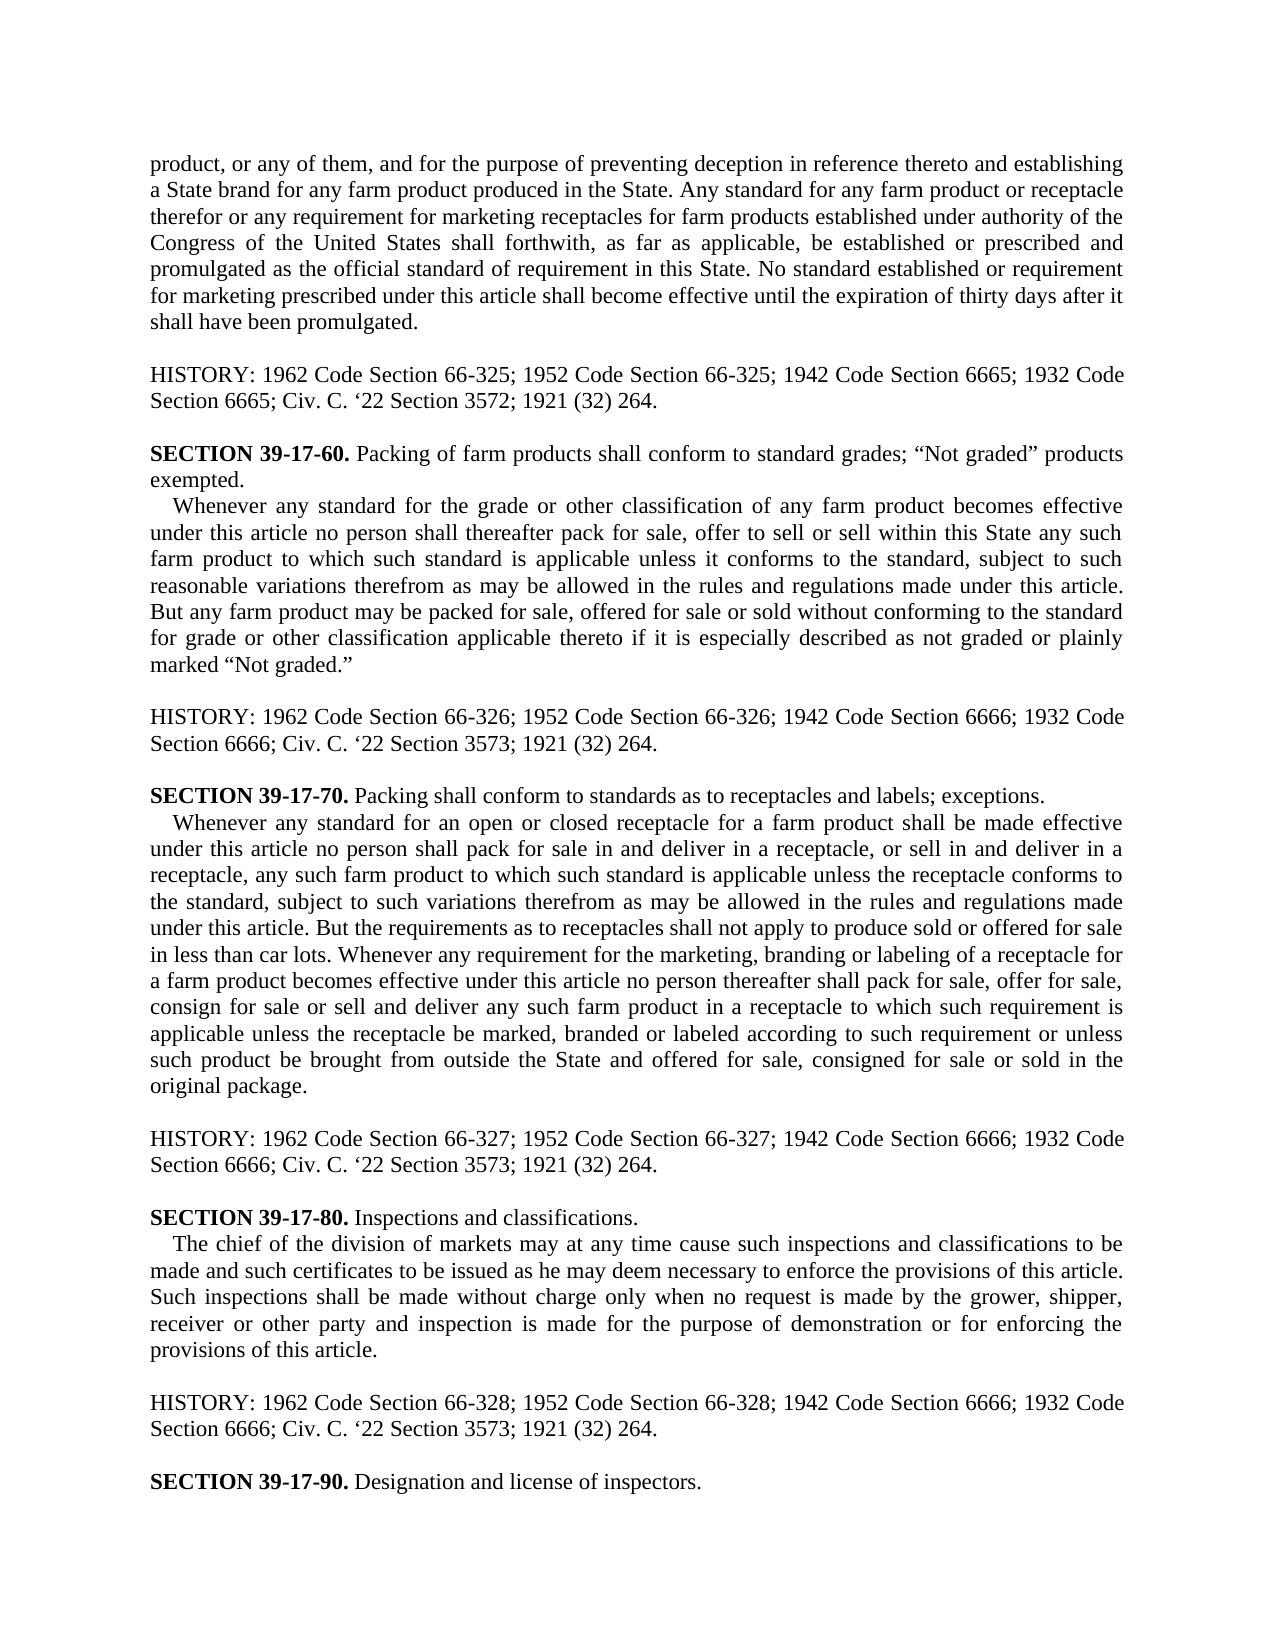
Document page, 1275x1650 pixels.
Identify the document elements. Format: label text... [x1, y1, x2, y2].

text The chief of the division of markets may at any time cause such inspections and classifications to be made and such certificates to be issued as he may deem necessary to enforce the provisions of this article. Such inspections shall be made without charge only when no request is made by the grower, shipper, receiver or other party and inspection is made for the purpose of demonstration or for enforcing the provisions of this article. [150, 1231, 1125, 1362]
text SECTION 39-17-60. Packing of farm products shall conform to standard grades; “Not graded” products exempted. [150, 440, 1125, 493]
text HISTORY: 1962 Code Section 66-326; 1952 Code Section 66-326; 1942 Code Section 6666; 1932 Code Section 6666; Civ. C. ‘22 Section 3573; 1921 (32) 264. [150, 703, 1125, 756]
text Whenever any standard for an open or closed receptacle for a farm product shall be made effective under this article no person shall pack for sale in and deliver in a receptacle, or sell in and deliver in a receptacle, any such farm product to which such standard is applicable unless the receptacle conforms to the standard, subject to such variations therefrom as may be allowed in the rules and regulations made under this article. But the requirements as to receptacles shall not apply to produce sold or offered for sale in less than car lots. Whenever any requirement for the marketing, branding or labeling of a receptacle for a farm product becomes effective under this article no person thereafter shall pack for sale, offer for sale, consign for sale or sell and deliver any such farm product in a receptacle to which such requirement is applicable unless the receptacle be marked, branded or labeled according to such requirement or unless such product be brought from outside the State and offered for sale, consigned for sale or sold in the original package. [150, 809, 1125, 1099]
text HISTORY: 1962 Code Section 66-327; 1952 Code Section 66-327; 1942 Code Section 6666; 1932 Code Section 6666; Civ. C. ‘22 Section 3573; 1921 (32) 264. [150, 1125, 1125, 1178]
text HISTORY: 1962 Code Section 66-328; 1952 Code Section 66-328; 1942 Code Section 6666; 1932 Code Section 6666; Civ. C. ‘22 Section 3573; 1921 (32) 264. [150, 1389, 1125, 1441]
text SECTION 39-17-70. Packing shall conform to standards as to receptacles and labels; exceptions. [150, 782, 1125, 809]
text SECTION 39-17-80. Inspections and classifications. [150, 1204, 1125, 1231]
text Whenever any standard for the grade or other classification of any farm product becomes effective under this article no person shall thereafter pack for sale, offer to sell or sell within this State any such farm product to which such standard is applicable unless it conforms to the standard, subject to such reasonable variations therefrom as may be allowed in the rules and regulations made under this article. But any farm product may be packed for sale, offered for sale or sold without conforming to the standard for grade or other classification applicable thereto if it is especially described as not graded or plainly marked “Not graded.” [150, 493, 1125, 677]
text SECTION 39-17-90. Designation and license of inspectors. [150, 1468, 1125, 1494]
text HISTORY: 1962 Code Section 66-325; 1952 Code Section 66-325; 1942 Code Section 6665; 1932 Code Section 6665; Civ. C. ‘22 Section 3572; 1921 (32) 264. [150, 361, 1125, 413]
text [150, 150, 1125, 334]
